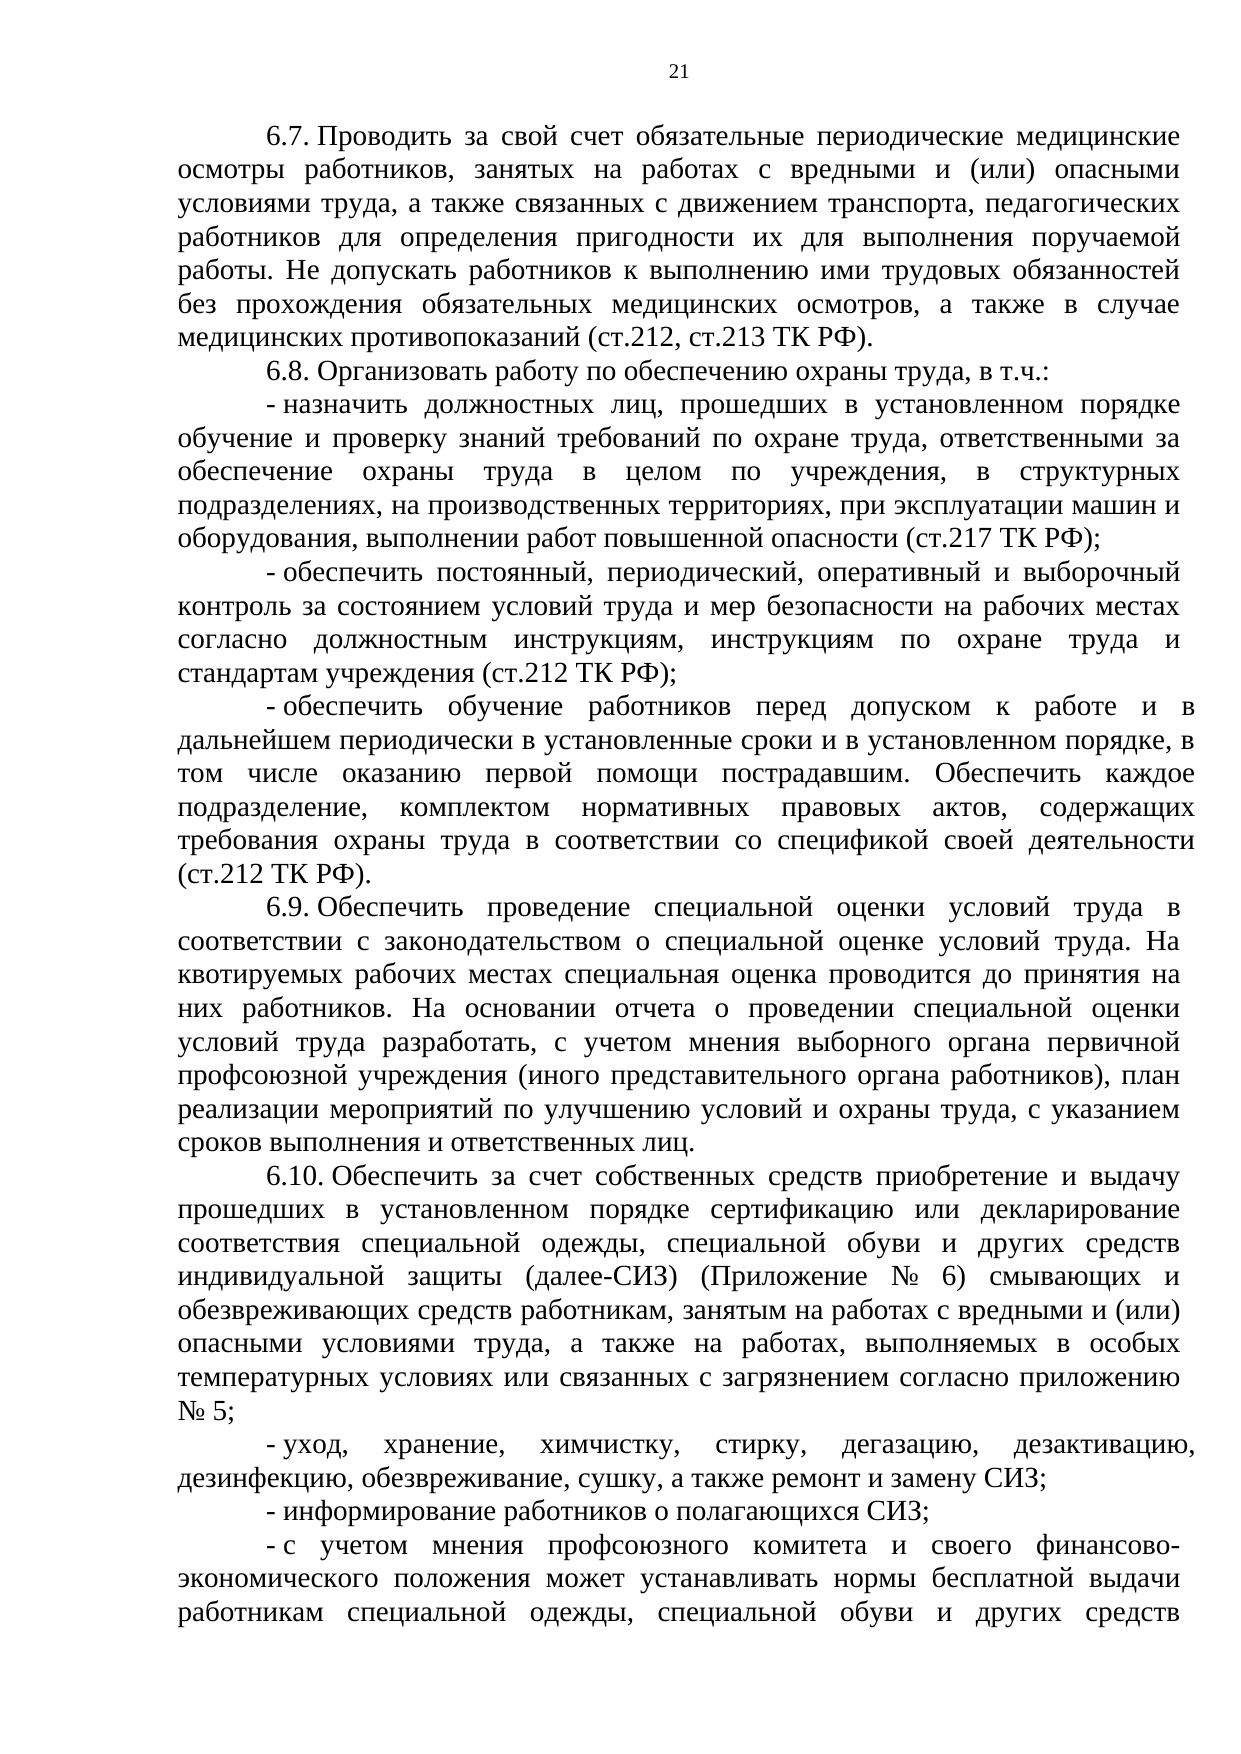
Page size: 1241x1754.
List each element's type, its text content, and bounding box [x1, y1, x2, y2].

text - информирование работников о полагающихся СИЗ; [177, 1493, 1181, 1527]
text 6.7. Проводить за свой счет обязательные периодические медицинские осмотры работников, занятых на работах с вредными и (или) опасными условиями труда, а также связанных с движением транспорта, педагогических работников для определения пригодности их для выполнения поручаемой работы. Не допускать работников к выполнению ими трудовых обязанностей без прохождения обязательных медицинских осмотров, а также в случае медицинских противопоказаний (ст.212, ст.213 ТК РФ). [177, 118, 1181, 353]
text - обеспечить постоянный, периодический, оперативный и выборочный контроль за состоянием условий труда и мер безопасности на рабочих местах согласно должностным инструкциям, инструкциям по охране труда и стандартам учреждения (ст.212 ТК РФ); [177, 554, 1181, 688]
text 6.8. Организовать работу по обеспечению охраны труда, в т.ч.: [177, 353, 1181, 386]
text - уход, хранение, химчистку, стирку, дегазацию, дезактивацию, дезинфекцию, обезвреживание, сушку, а также ремонт и замену СИЗ; [177, 1426, 1196, 1493]
text - назначить должностных лиц, прошедших в установленном порядке обучение и проверку знаний требований по охране труда, ответственными за обеспечение охраны труда в целом по учреждения, в структурных подразделениях, на производственных территориях, при эксплуатации машин и оборудования, выполнении работ повышенной опасности (ст.217 ТК РФ); [177, 386, 1181, 554]
text 6.10. Обеспечить за счет собственных средств приобретение и выдачу прошедших в установленном порядке сертификацию или декларирование соответствия специальной одежды, специальной обуви и других средств индивидуальной защиты (далее-СИЗ) (Приложение № 6) смывающих и обезвреживающих средств работникам, занятым на работах с вредными и (или) опасными условиями труда, а также на работах, выполняемых в особых температурных условиях или связанных с загрязнением согласно приложению № 5; [177, 1158, 1181, 1426]
text - обеспечить обучение работников перед допуском к работе и в дальнейшем периодически в установленные сроки и в установленном порядке, в том числе оказанию первой помощи пострадавшим. Обеспечить каждое подразделение, комплектом нормативных правовых актов, содержащих требования охраны труда в соответствии со спецификой своей деятельности (ст.212 ТК РФ). [177, 688, 1196, 889]
text 6.9. Обеспечить проведение специальной оценки условий труда в соответствии с законодательством о специальной оценке условий труда. На квотируемых рабочих местах специальная оценка проводится до принятия на них работников. На основании отчета о проведении специальной оценки условий труда разработать, с учетом мнения выборного органа первичной профсоюзной учреждения (иного представительного органа работников), план реализации мероприятий по улучшению условий и охраны труда, с указанием сроков выполнения и ответственных лиц. [177, 889, 1181, 1158]
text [177, 1527, 1181, 1627]
